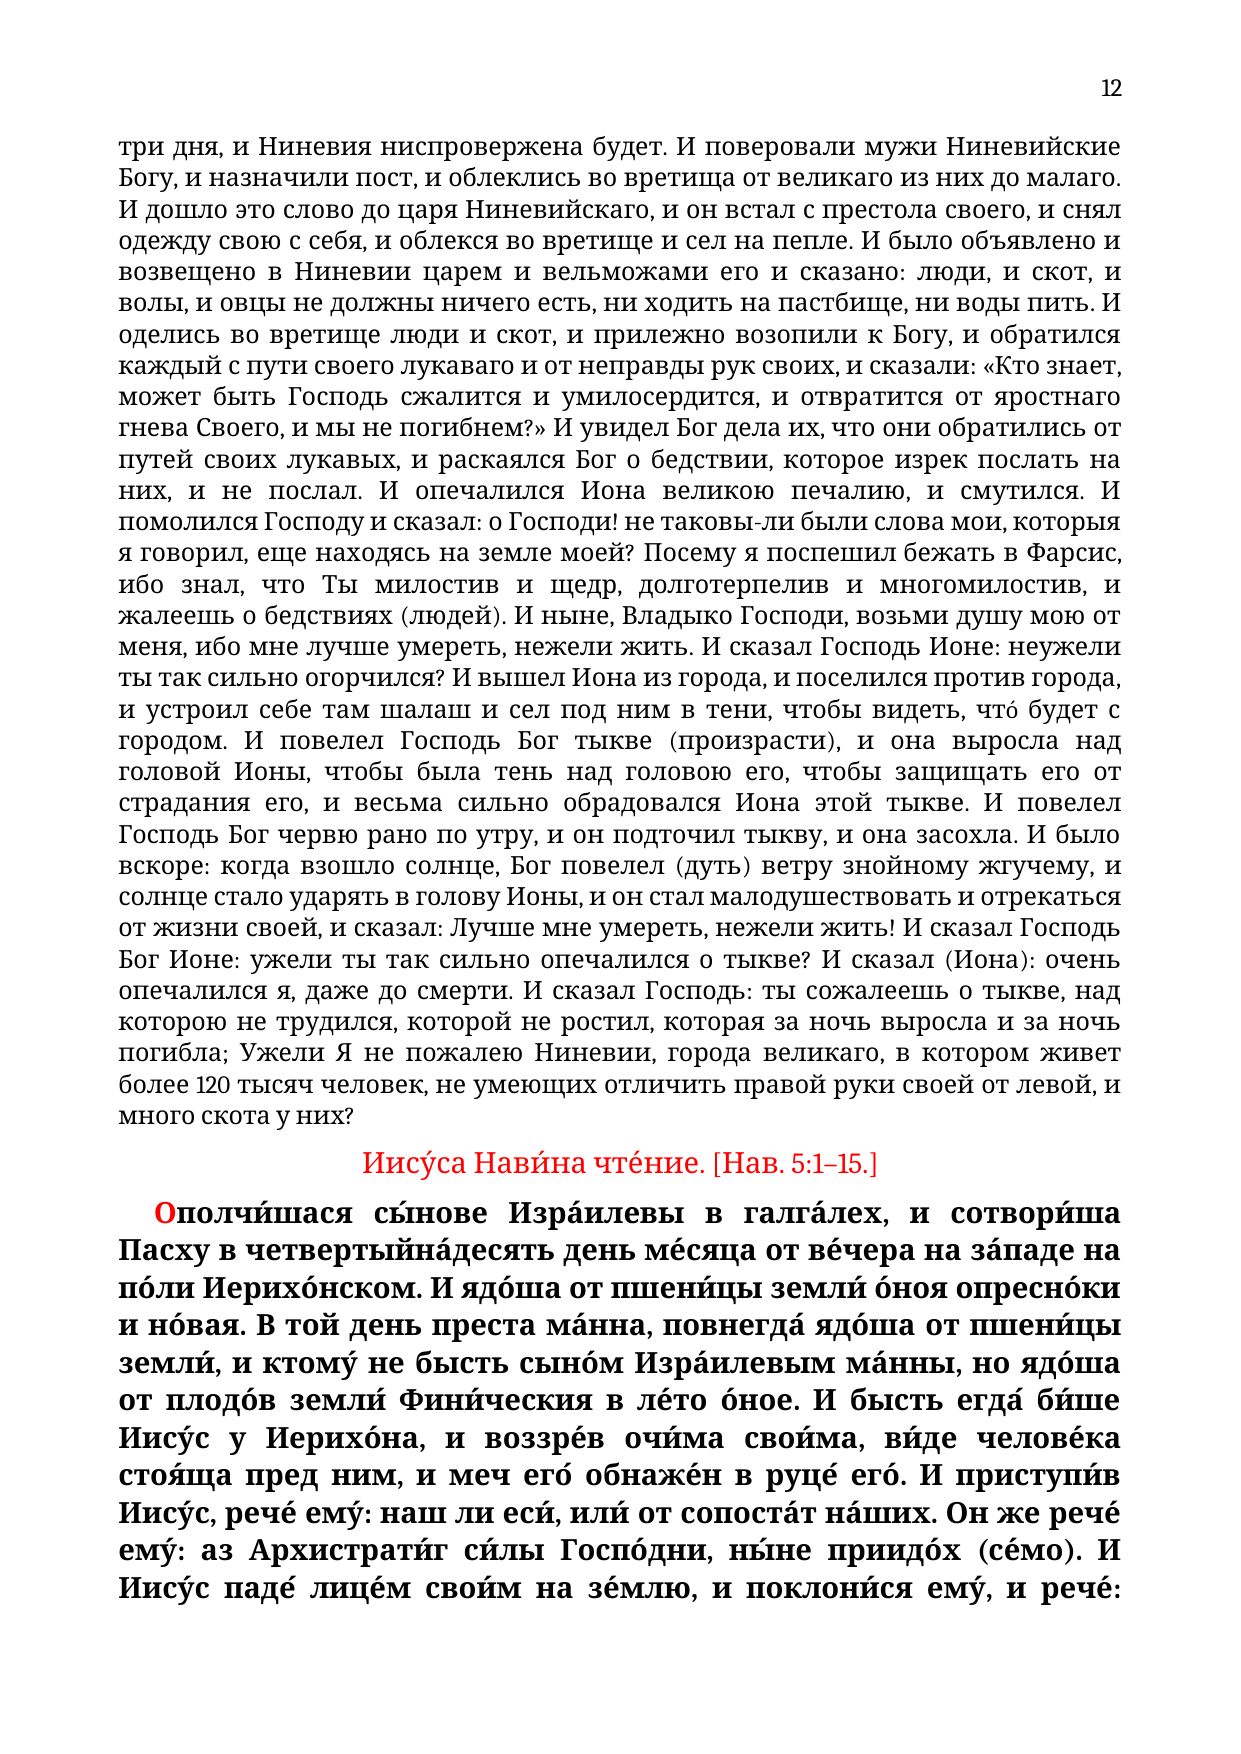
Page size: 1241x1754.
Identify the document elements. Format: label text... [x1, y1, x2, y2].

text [118, 131, 1122, 1131]
text Иису́са Нави́на чте́ние. [Нав. 5:1–15.] [118, 1143, 1122, 1181]
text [118, 1193, 1122, 1606]
